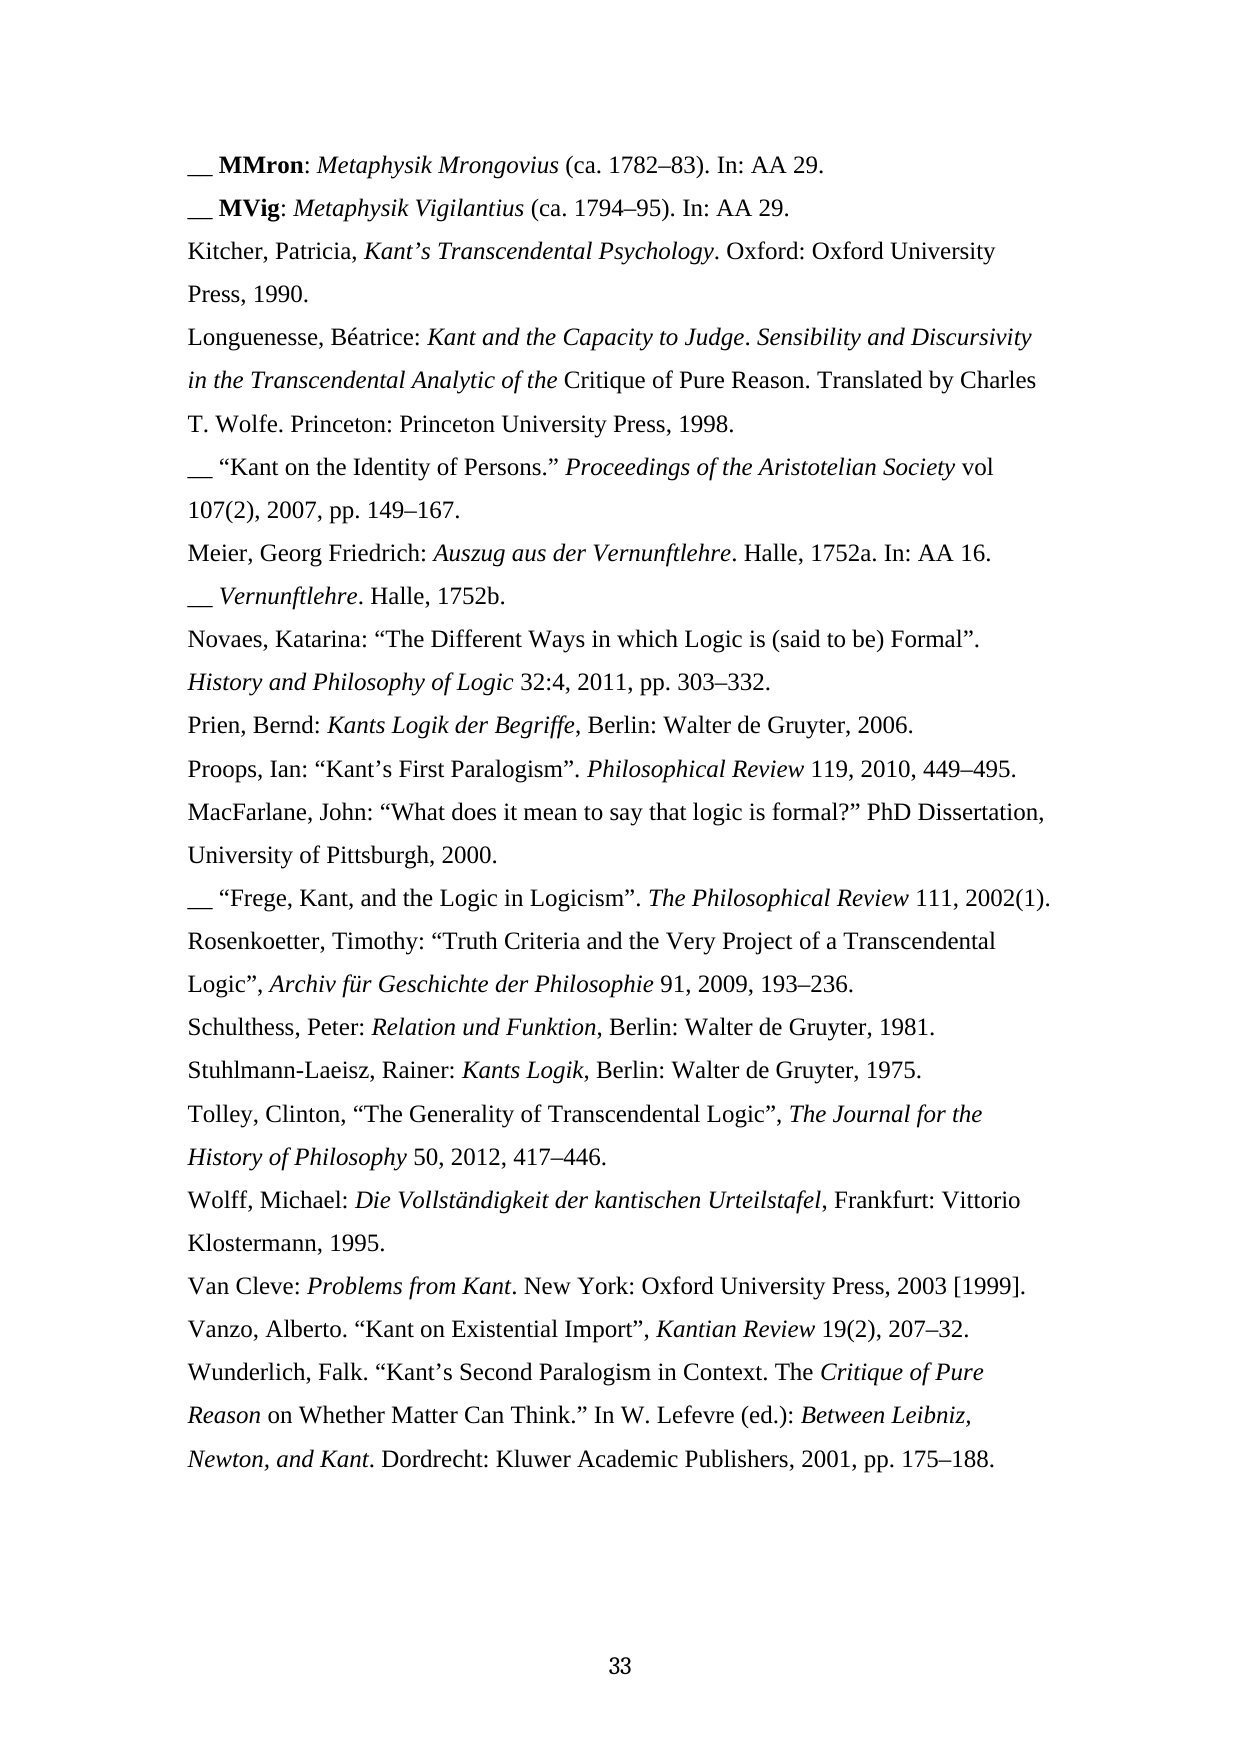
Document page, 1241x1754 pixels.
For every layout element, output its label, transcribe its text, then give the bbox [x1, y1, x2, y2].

text __ “Kant on the Identity of Persons.” Proceedings of the Aristotelian Society vol 107(2), 2007, pp. 149–167. [187, 452, 1053, 524]
text Proops, Ian: “Kant’s First Paralogism”. Philosophical Review 119, 2010, 449–495. [187, 754, 1053, 782]
text Longuenesse, Béatrice: Kant and the Capacity to Judge. Sensibility and Discursivity in the Transcendental Analytic of the Critique of Pure Reason. Translated by Charles T. Wolfe. Princeton: Princeton University Press, 1998. [187, 322, 1053, 437]
text Wunderlich, Falk. “Kant’s Second Paralogism in Context. The Critique of Pure Reason on Whether Matter Can Think.” In W. Lefevre (ed.): Between Leibniz, Newton, and Kant. Dordrecht: Kluwer Academic Publishers, 2001, pp. 175–188. [187, 1357, 1053, 1472]
text __ Vernunftlehre. Halle, 1752b. [187, 581, 1053, 610]
text Meier, Georg Friedrich: Auszug aus der Vernunftlehre. Halle, 1752a. In: AA 16. [187, 538, 1053, 567]
text Vanzo, Alberto. “Kant on Existential Import”, Kantian Review 19(2), 207–32. [187, 1314, 1053, 1343]
text Rosenkoetter, Timothy: “Truth Criteria and the Very Project of a Transcendental Logic”, Archiv für Geschichte der Philosophie 91, 2009, 193–236. [187, 926, 1053, 998]
text Schulthess, Peter: Relation und Funktion, Berlin: Walter de Gruyter, 1981. [187, 1012, 1053, 1041]
text MacFarlane, John: “What does it mean to say that logic is formal?” PhD Dissertation, University of Pittsburgh, 2000. [187, 797, 1053, 869]
text Tolley, Clinton, “The Generality of Transcendental Logic”, The Journal for the History of Philosophy 50, 2012, 417–446. [187, 1099, 1053, 1171]
text Kitcher, Patricia, Kant’s Transcendental Psychology. Oxford: Oxford University Press, 1990. [187, 236, 1053, 308]
text Stuhlmann-Laeisz, Rainer: Kants Logik, Berlin: Walter de Gruyter, 1975. [187, 1056, 1053, 1084]
text __ “Frege, Kant, and the Logic in Logicism”. The Philosophical Review 111, 2002(1). [187, 883, 1053, 912]
text Van Cleve: Problems from Kant. New York: Oxford University Press, 2003 [1999]. [187, 1271, 1053, 1300]
text Prien, Bernd: Kants Logik der Begriffe, Berlin: Walter de Gruyter, 2006. [187, 711, 1053, 739]
text __ MMron: Metaphysik Mrongovius (ca. 1782–83). In: AA 29. [187, 150, 1053, 179]
text __ MVig: Metaphysik Vigilantius (ca. 1794–95). In: AA 29. [187, 193, 1053, 222]
text Novaes, Katarina: “The Different Ways in which Logic is (said to be) Formal”. History and Philosophy of Logic 32:4, 2011, pp. 303–332. [187, 624, 1053, 696]
text Wolff, Michael: Die Vollständigkeit der kantischen Urteilstafel, Frankfurt: Vittorio Klostermann, 1995. [187, 1185, 1053, 1257]
